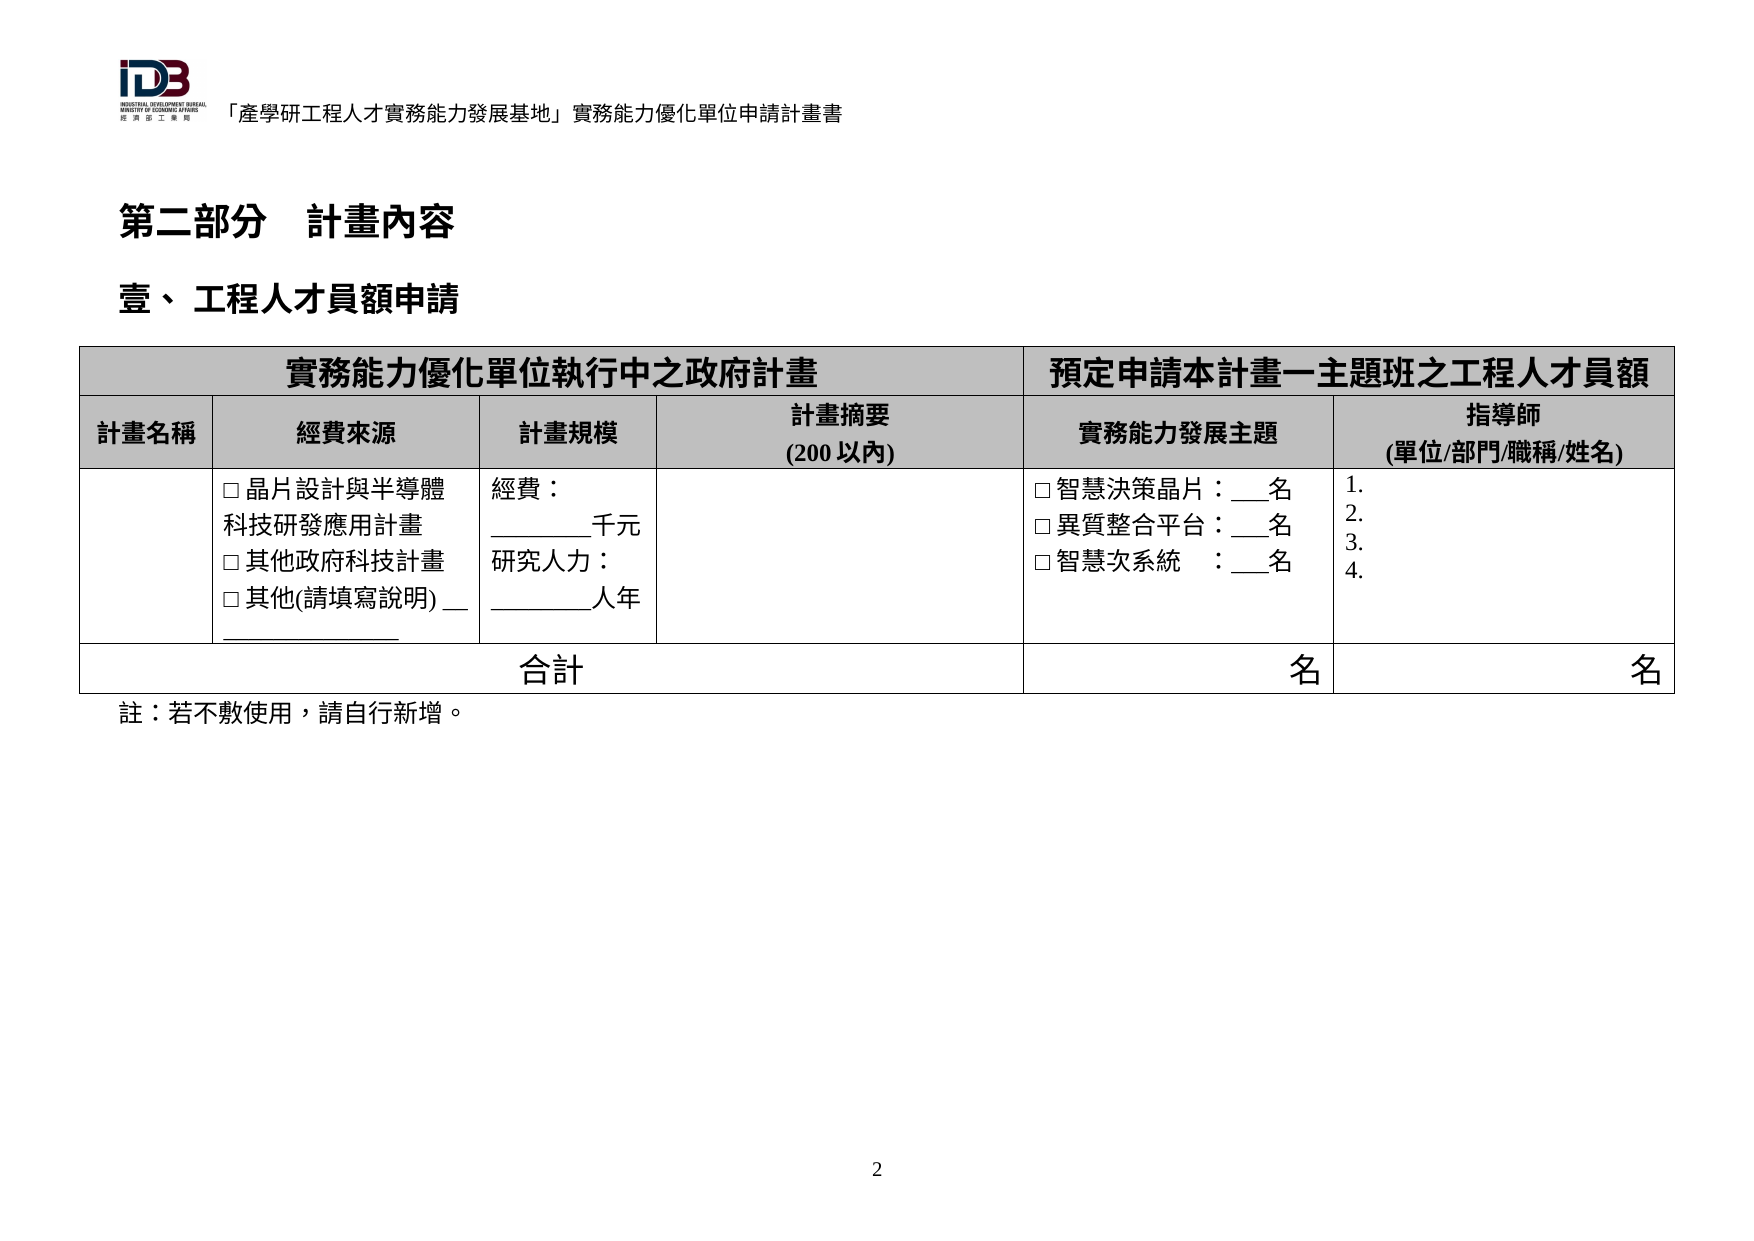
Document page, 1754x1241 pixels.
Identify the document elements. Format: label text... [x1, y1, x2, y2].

table_cell 名 [1024, 644, 1333, 692]
text 第二部分 計畫內容 [118, 192, 1636, 246]
table_cell [657, 469, 1023, 643]
table_cell 經費： ________千元 研究人力： ________人年 [480, 469, 656, 643]
table_header 實務能力優化單位執行中之政府計畫 [80, 347, 1023, 395]
table_cell 指導師 (單位/部門/職稱/姓名) [1334, 396, 1674, 468]
table_cell 計畫規模 [480, 396, 656, 468]
table_cell [80, 469, 212, 643]
table_header 預定申請本計畫一主題班之工程人才員額 [1024, 347, 1674, 395]
table_cell □ 晶片設計與半導體科技研發應用計畫 □ 其他政府科技計畫 □ 其他(請填寫說明) ________________ [213, 469, 479, 643]
list 工程人才員額申請 [118, 273, 1636, 321]
table_cell 名 [1334, 644, 1674, 692]
table_cell 計畫摘要 (200以內) [657, 396, 1023, 468]
text 註：若不敷使用，請自行新增。 [118, 694, 1636, 730]
picture [118, 59, 208, 122]
table_cell 實務能力發展主題 [1024, 396, 1333, 468]
table_cell 計畫名稱 [80, 396, 212, 468]
table_cell 經費來源 [213, 396, 479, 468]
table_cell □ 智慧決策晶片：___名 □ 異質整合平台：___名 □ 智慧次系統 ：___名 [1024, 469, 1333, 643]
table_cell 1. 2. 3. 4. [1334, 469, 1674, 643]
table_cell 合計 [80, 644, 1023, 692]
